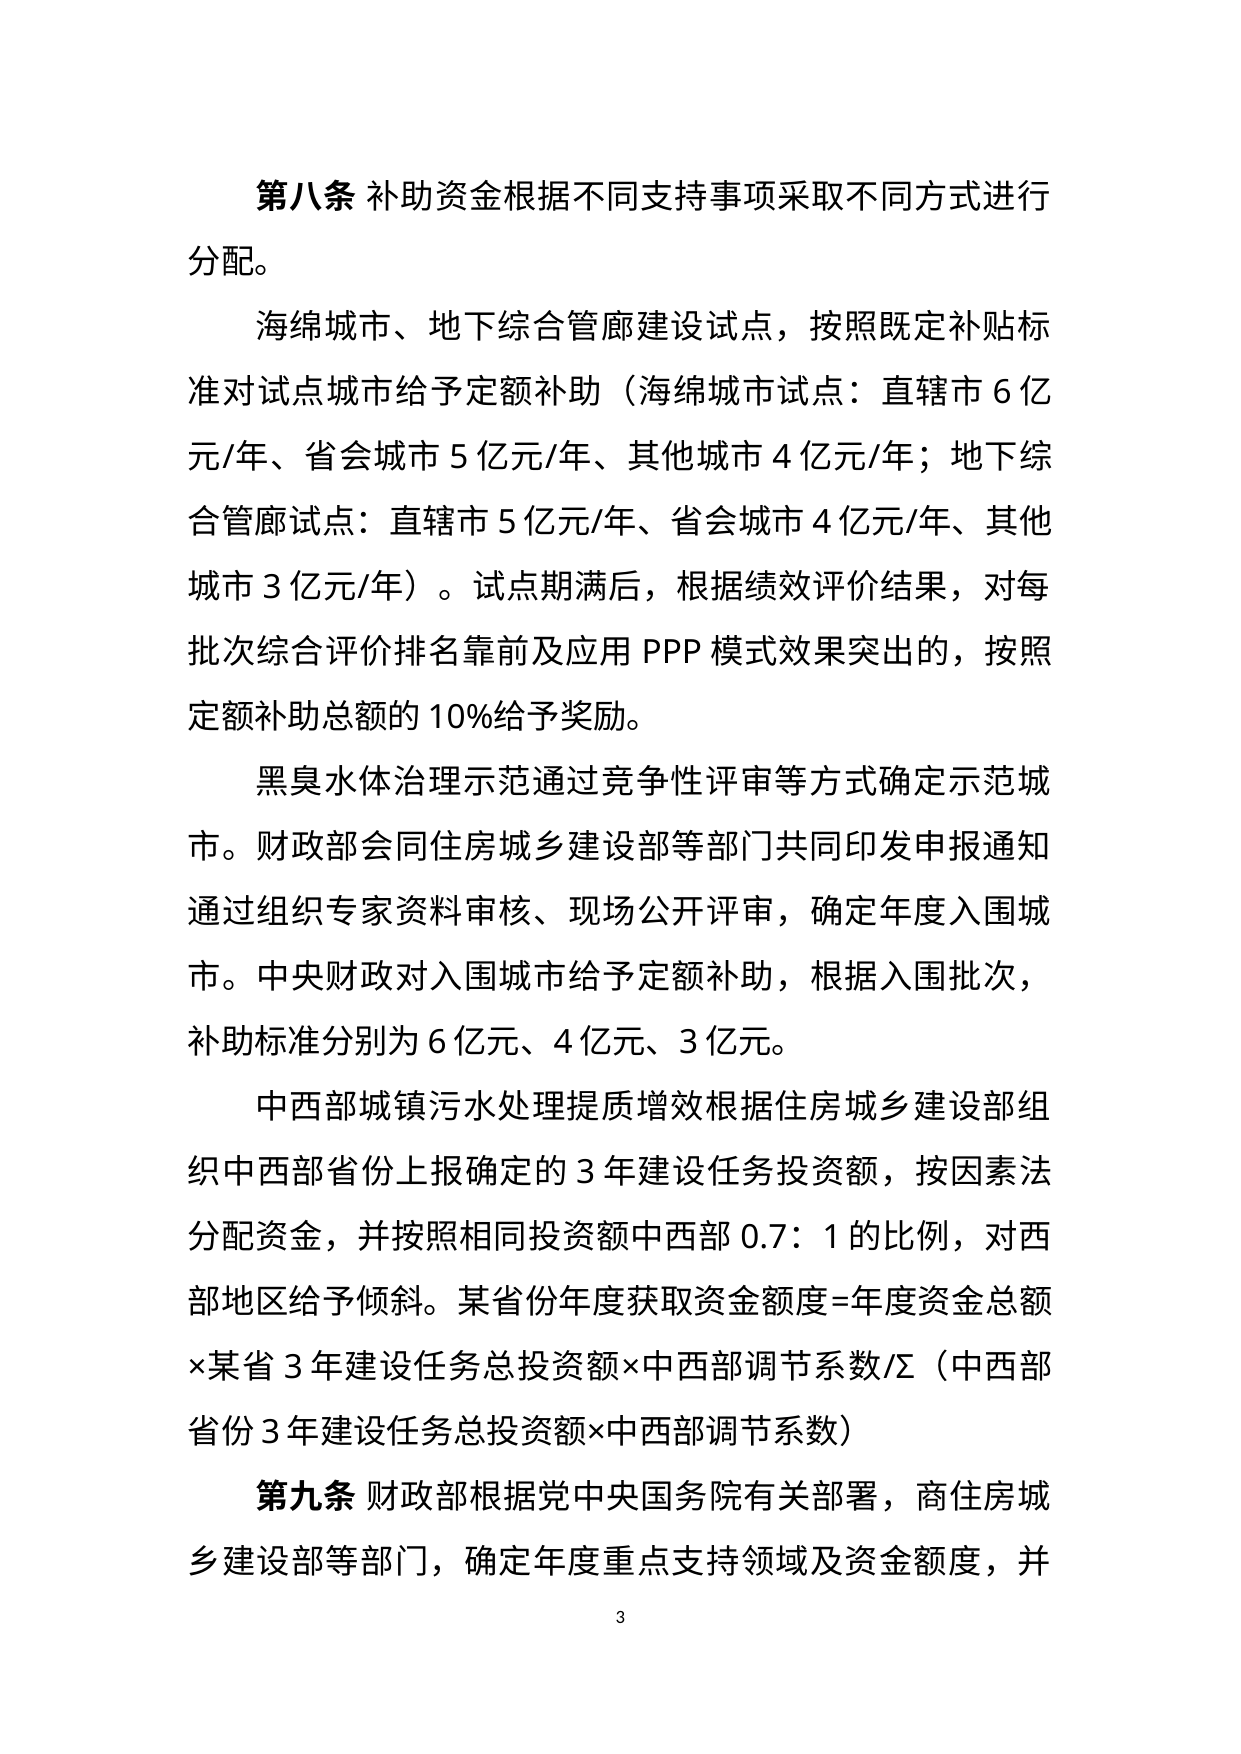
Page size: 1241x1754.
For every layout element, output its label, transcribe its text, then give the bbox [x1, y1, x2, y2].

text 黑臭水体治理示范通过竞争性评审等方式确定示范城市。财政部会同住房城乡建设部等部门共同印发申报通知，通过组织专家资料审核、现场公开评审，确定年度入围城市。中央财政对入围城市给予定额补助，根据入围批次，补助标准分别为6亿元、4亿元、3亿元。 [187, 747, 1053, 1072]
text 第八条 补助资金根据不同支持事项采取不同方式进行分配。 [187, 162, 1053, 292]
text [187, 1462, 1053, 1592]
text 中西部城镇污水处理提质增效根据住房城乡建设部组织中西部省份上报确定的3年建设任务投资额，按因素法分配资金，并按照相同投资额中西部0.7：1的比例，对西部地区给予倾斜。某省份年度获取资金额度=年度资金总额×某省3年建设任务总投资额×中西部调节系数/Σ（中西部省份3年建设任务总投资额×中西部调节系数） [187, 1072, 1053, 1462]
text 海绵城市、地下综合管廊建设试点，按照既定补贴标准对试点城市给予定额补助（海绵城市试点：直辖市6亿元/年、省会城市5亿元/年、其他城市4亿元/年；地下综合管廊试点：直辖市5亿元/年、省会城市4亿元/年、其他城市3亿元/年）。试点期满后，根据绩效评价结果，对每批次综合评价排名靠前及应用PPP模式效果突出的，按照定额补助总额的10%给予奖励。 [187, 292, 1053, 747]
